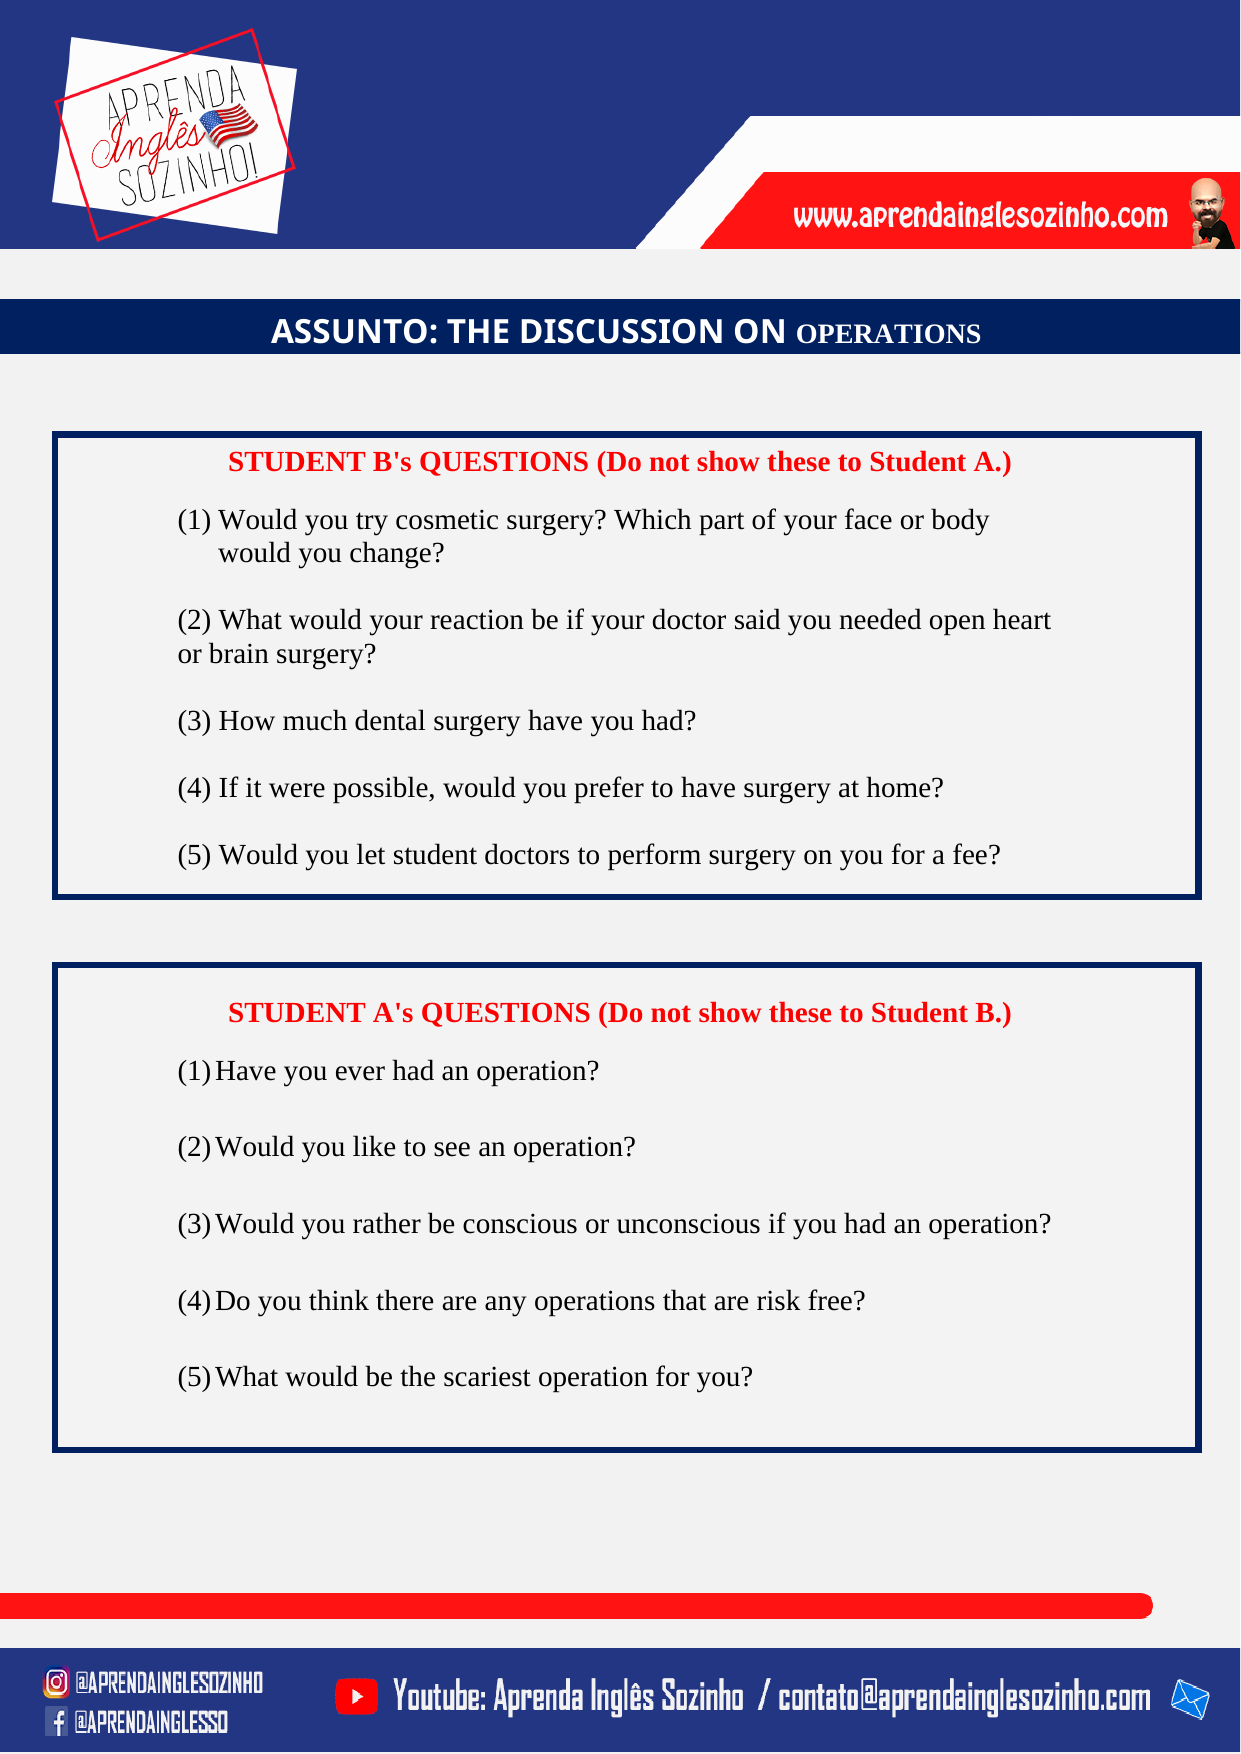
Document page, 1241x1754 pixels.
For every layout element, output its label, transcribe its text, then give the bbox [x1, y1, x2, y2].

list Would you try cosmetic surgery? Which part of your face or body would you change? [177, 502, 1063, 569]
list Do you think there are any operations that are risk free? [177, 1283, 1063, 1316]
list Would you rather be conscious or unconscious if you had an operation? [177, 1206, 1063, 1240]
list What would be the scariest operation for you? [177, 1359, 1063, 1393]
picture [0, 0, 1241, 249]
picture [0, 1561, 1241, 1752]
text STUDENT B's QUESTIONS (Do not show these to Student A.) [177, 444, 1063, 478]
list Have you ever had an operation? [177, 1053, 1063, 1086]
text (3) How much dental surgery have you had? [177, 703, 1063, 737]
list Would you like to see an operation? [177, 1129, 1063, 1163]
text (2) What would your reaction be if your doctor said you needed open heart or brain surgery? [177, 602, 1063, 669]
text (4) If it were possible, would you prefer to have surgery at home? [177, 770, 1063, 804]
text STUDENT A's QUESTIONS (Do not show these to Student B.) [177, 995, 1063, 1029]
text (5) Would you let student doctors to perform surgery on you for a fee? [177, 837, 1063, 871]
